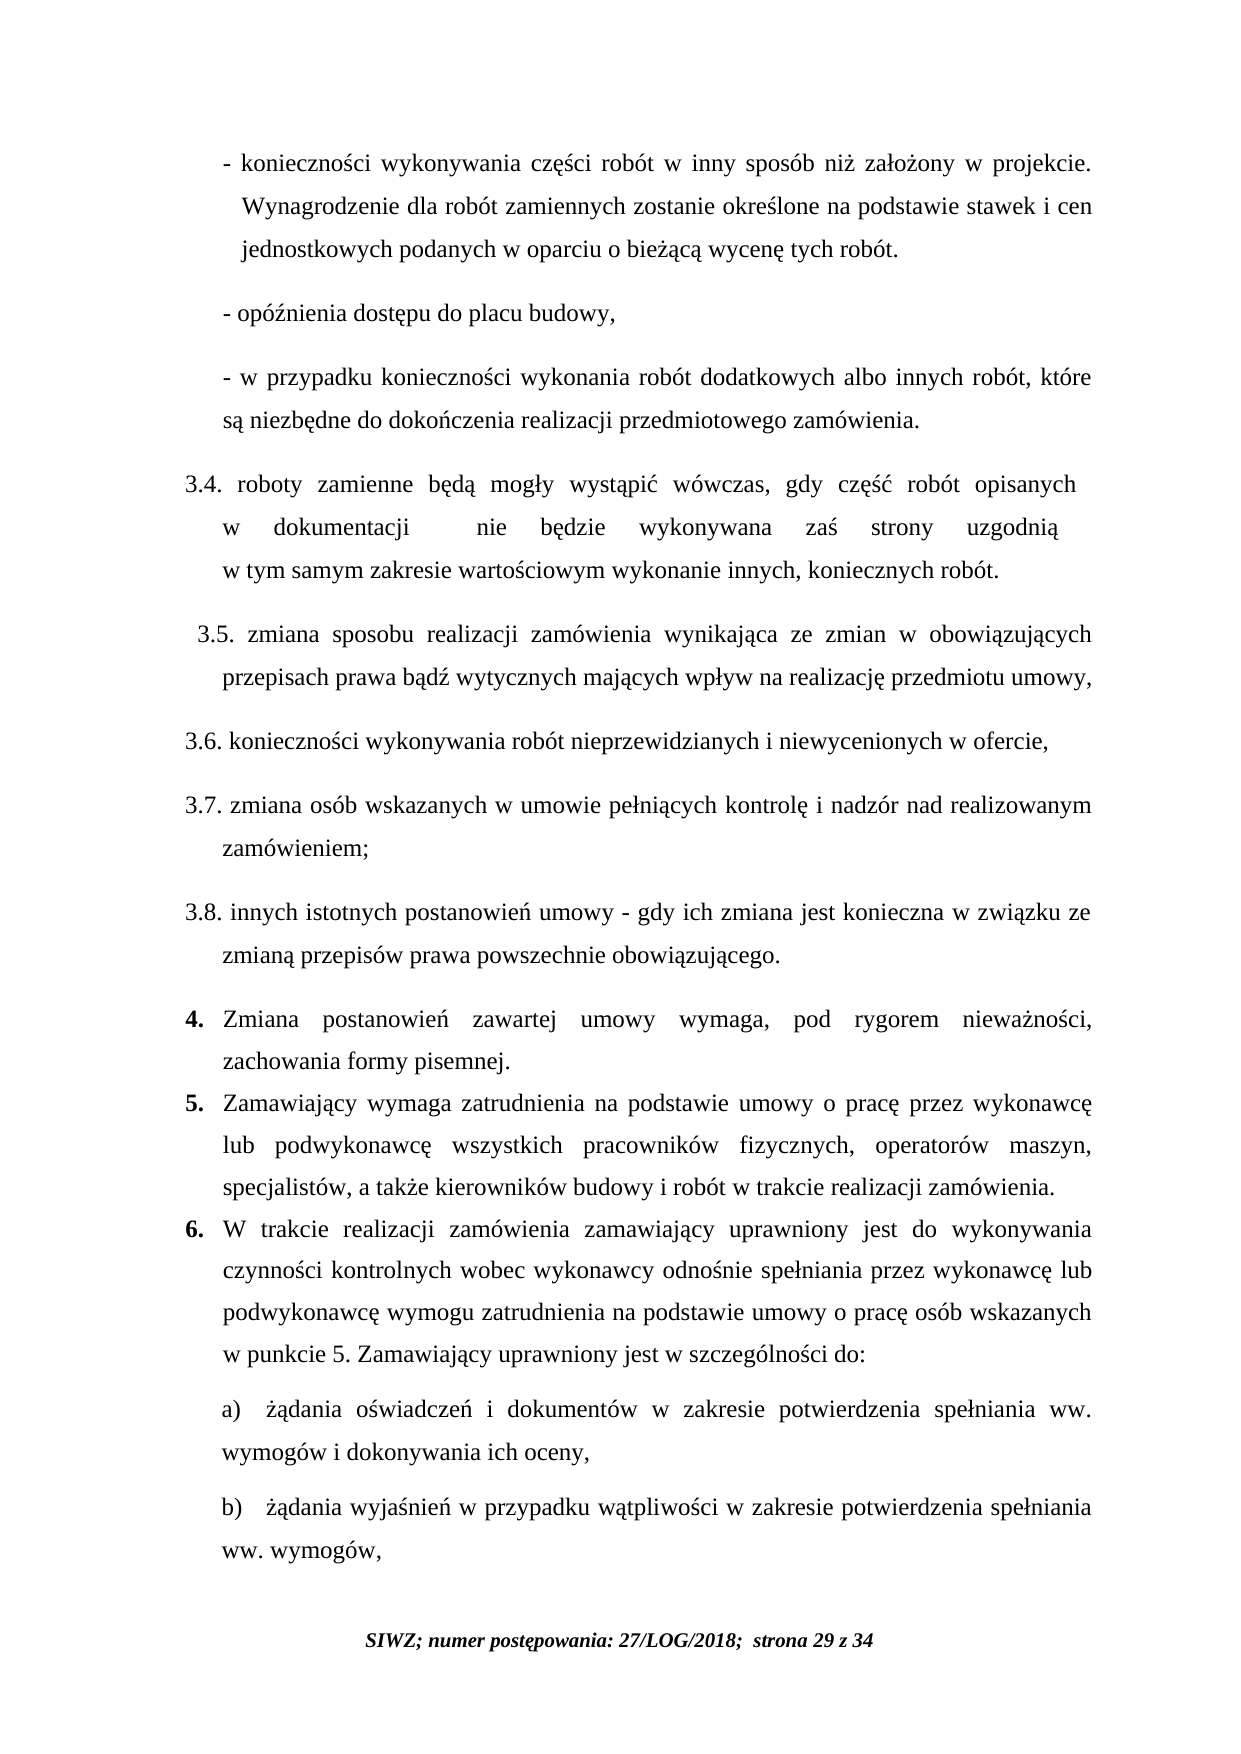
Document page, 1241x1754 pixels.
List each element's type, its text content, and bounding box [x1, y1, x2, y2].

list żądania wyjaśnień w przypadku wątpliwości w zakresie potwierdzenia spełniania ww. wymogów, [221, 1492, 1093, 1564]
text 3.4. roboty zamienne będą mogły wystąpić wówczas, gdy część robót opisanych w dokumentacji nie będzie wykonywana zaś strony uzgodnią w tym samym zakresie wartościowym wykonanie innych, koniecznych robót. [185, 469, 1093, 584]
text 3.6. konieczności wykonywania robót nieprzewidzianych i niewycenionych w ofercie, [185, 726, 1093, 755]
list żądania oświadczeń i dokumentów w zakresie potwierdzenia spełniania ww. wymogów i dokonywania ich oceny, [221, 1394, 1093, 1466]
list Zamawiający wymaga zatrudnienia na podstawie umowy o pracę przez wykonawcę lub podwykonawcę wszystkich pracowników fizycznych, operatorów maszyn, specjalistów, a także kierowników budowy i robót w trakcie realizacji zamówienia. [185, 1088, 1093, 1201]
text 3.7. zmiana osób wskazanych w umowie pełniących kontrolę i nadzór nad realizowanym zamówieniem; [185, 790, 1093, 862]
list W trakcie realizacji zamówienia zamawiający uprawniony jest do wykonywania czynności kontrolnych wobec wykonawcy odnośnie spełniania przez wykonawcę lub podwykonawcę wymogu zatrudnienia na podstawie umowy o pracę osób wskazanych w punkcie 5. Zamawiający uprawniony jest w szczególności do: [185, 1214, 1093, 1368]
text - w przypadku konieczności wykonania robót dodatkowych albo innych robót, które są niezbędne do dokończenia realizacji przedmiotowego zamówienia. [223, 362, 1093, 434]
text 3.8. innych istotnych postanowień umowy - gdy ich zmiana jest konieczna w związku ze zmianą przepisów prawa powszechnie obowiązującego. [185, 897, 1093, 969]
text - konieczności wykonywania części robót w inny sposób niż założony w projekcie. Wynagrodzenie dla robót zamiennych zostanie określone na podstawie stawek i cen jednostkowych podanych w oparciu o bieżącą wycenę tych robót. [223, 148, 1093, 263]
text - opóźnienia dostępu do placu budowy, [223, 298, 1093, 327]
list Zmiana postanowień zawartej umowy wymaga, pod rygorem nieważności, zachowania formy pisemnej. [185, 1004, 1093, 1075]
text 3.5. zmiana sposobu realizacji zamówienia wynikająca ze zmian w obowiązujących przepisach prawa bądź wytycznych mających wpływ na realizację przedmiotu umowy, [185, 619, 1093, 691]
